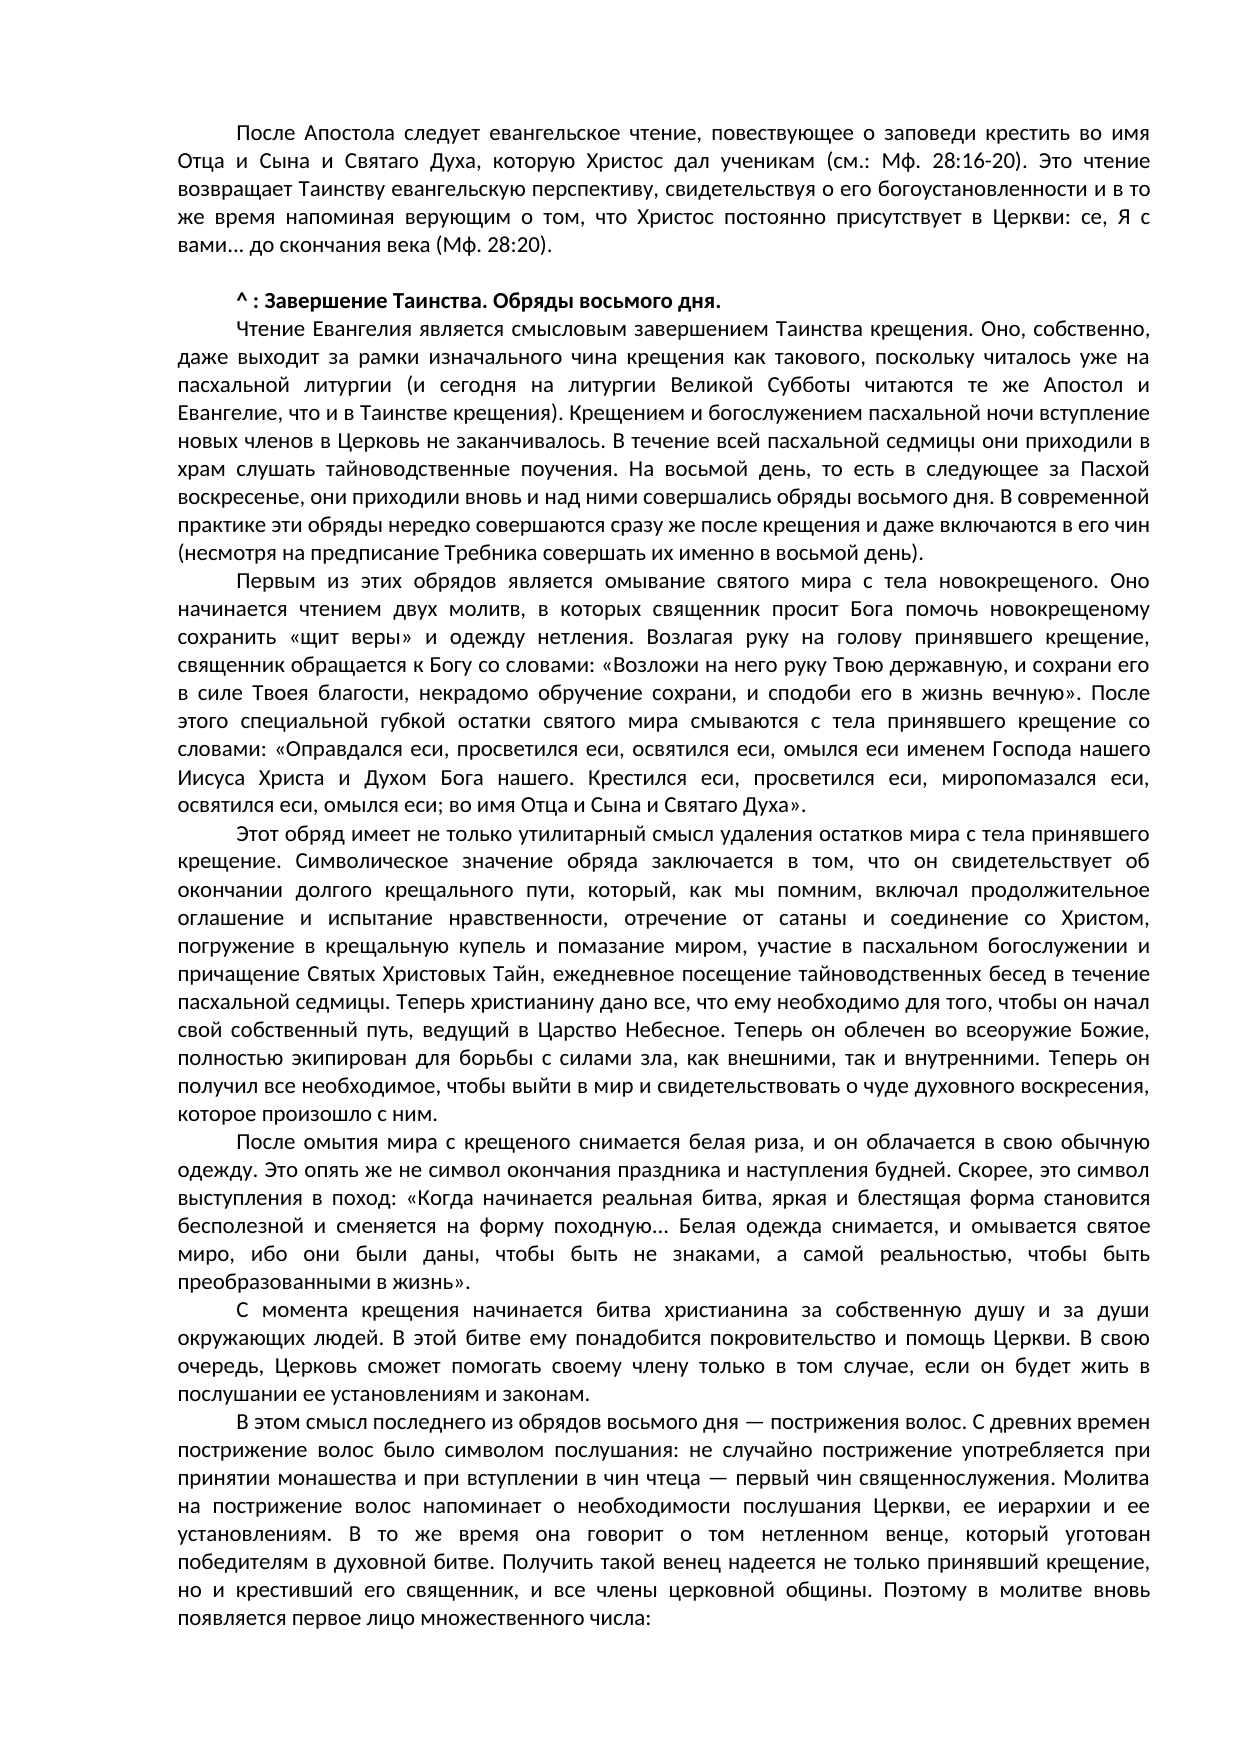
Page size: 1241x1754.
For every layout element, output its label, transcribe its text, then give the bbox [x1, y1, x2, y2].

text В этом смысл последнего из обрядов восьмого дня — пострижения волос. С древних времен пострижение волос было символом послушания: не случайно пострижение употребляется при принятии монашества и при вступлении в чин чтеца — первый чин священнослужения. Молитва на пострижение волос напоминает о необходимости послушания Церкви, ее иерархии и ее установлениям. В то же время она говорит о том нетленном венце, который уготован победителям в духовной битве. Получить такой венец надеется не только принявший крещение, но и крестивший его священник, и все члены церковной общины. Поэтому в молитве вновь появляется первое лицо множественного числа: [177, 1407, 1152, 1631]
text С момента крещения начинается битва христианина за собственную душу и за души окружающих людей. В этой битве ему понадобится покровительство и помощь Церкви. В свою очередь, Церковь сможет помогать своему члену только в том случае, если он будет жить в послушании ее установлениям и законам. [177, 1295, 1152, 1407]
text Чтение Евангелия является смысловым завершением Таинства крещения. Оно, собственно, даже выходит за рамки изначального чина крещения как такового, поскольку читалось уже на пасхальной литургии (и сегодня на литургии Великой Субботы читаются те же Апостол и Евангелие, что и в Таинстве крещения). Крещением и богослужением пасхальной ночи вступление новых членов в Церковь не заканчивалось. В течение всей пасхальной седмицы они приходили в храм слушать тайноводственные поучения. На восьмой день, то есть в следующее за Пасхой воскресенье, они приходили вновь и над ними совершались обряды восьмого дня. В современной практике эти обряды нередко совершаются сразу же после крещения и даже включаются в его чин (несмотря на предписание Требника совершать их именно в восьмой день). [177, 314, 1152, 566]
text После омытия мира с крещеного снимается белая риза, и он облачается в свою обычную одежду. Это опять же не символ окончания праздника и наступления будней. Скорее, это символ выступления в поход: «Когда начинается реальная битва, яркая и блестящая форма становится бесполезной и сменяется на форму походную... Белая одежда снимается, и омывается святое миро, ибо они были даны, чтобы быть не знаками, а самой реальностью, чтобы быть преобразованными в жизнь». [177, 1127, 1152, 1295]
text Этот обряд имеет не только утилитарный смысл удаления остатков мира с тела принявшего крещение. Символическое значение обряда заключается в том, что он свидетельствует об окончании долгого крещального пути, который, как мы помним, включал продолжительное оглашение и испытание нравственности, отречение от сатаны и соединение со Христом, погружение в крещальную купель и помазание миром, участие в пасхальном богослужении и причащение Святых Христовых Тайн, ежедневное посещение тайноводственных бесед в течение пасхальной седмицы. Теперь христианину дано все, что ему необходимо для того, чтобы он начал свой собственный путь, ведущий в Царство Небесное. Теперь он облечен во всеоружие Божие, полностью экипирован для борьбы с силами зла, как внешними, так и внутренними. Теперь он получил все необходимое, чтобы выйти в мир и свидетельствовать о чуде духовного воскресения, которое произошло с ним. [177, 819, 1152, 1127]
text ^ : Завершение Таинства. Обряды восьмого дня. [177, 286, 1152, 314]
text Первым из этих обрядов является омывание святого мира с тела новокрещеного. Оно начинается чтением двух молитв, в которых священник просит Бога помочь новокрещеному сохранить «щит веры» и одежду нетления. Возлагая руку на голову принявшего крещение, священник обращается к Богу со словами: «Возложи на него руку Твою державную, и сохрани его в силе Твоея благости, некрадомо обручение сохрани, и сподоби его в жизнь вечную». После этого специальной губкой остатки святого мира смываются с тела принявшего крещение со словами: «Оправдался еси, просветился еси, освятился еси, омылся еси именем Господа нашего Иисуса Христа и Духом Бога нашего. Крестился еси, просветился еси, миропомазался еси, освятился еси, омылся еси; во имя Отца и Сына и Святаго Духа». [177, 566, 1152, 819]
text После Апостола следует евангельское чтение, повествующее о заповеди крестить во имя Отца и Сына и Святаго Духа, которую Христос дал ученикам (см.: Мф. 28:16-20). Это чтение возвращает Таинству евангельскую перспективу, свидетельствуя о его богоустановленности и в то же время напоминая верующим о том, что Христос постоянно присутствует в Церкви: се, Я с вами... до скончания века (Мф. 28:20). [177, 118, 1152, 258]
